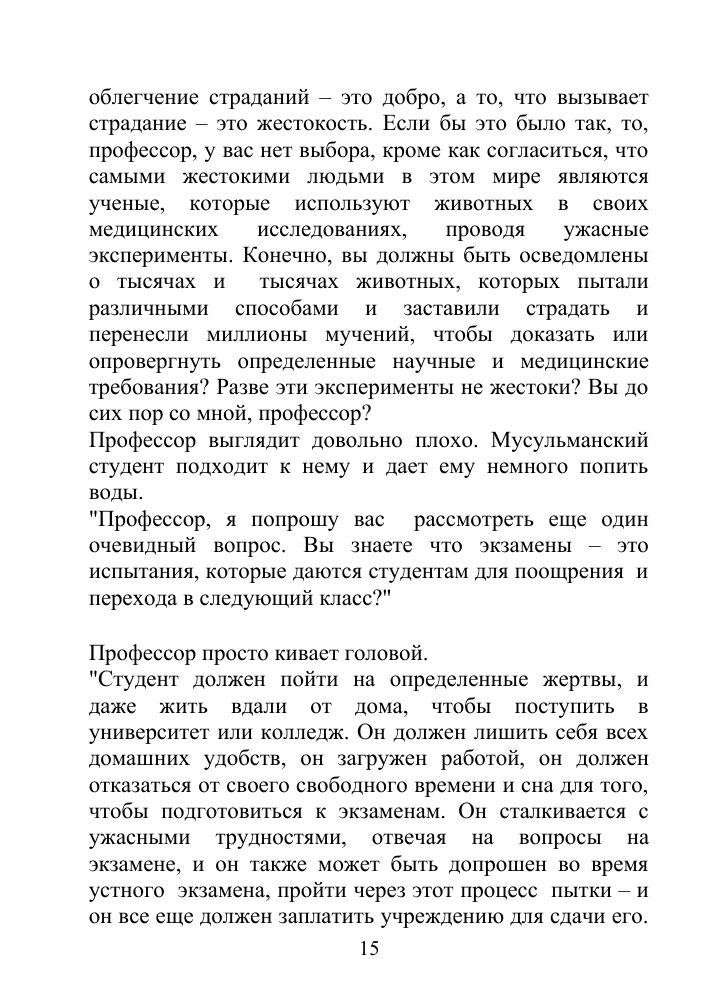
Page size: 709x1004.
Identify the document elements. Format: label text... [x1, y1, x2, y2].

text Профессор просто кивает головой. [88, 639, 649, 665]
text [88, 665, 649, 929]
text Профессор выглядит довольно плохо. Мусульманский студент подходит к нему и дает ему немного попить воды. [88, 426, 649, 505]
text "Профессор, я попрошу вас рассмотреть еще один очевидный вопрос. Вы знаете что экзамены – это испытания, которые даются студентам для поощрения и перехода в следующий класс?" [88, 505, 649, 610]
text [88, 83, 649, 426]
